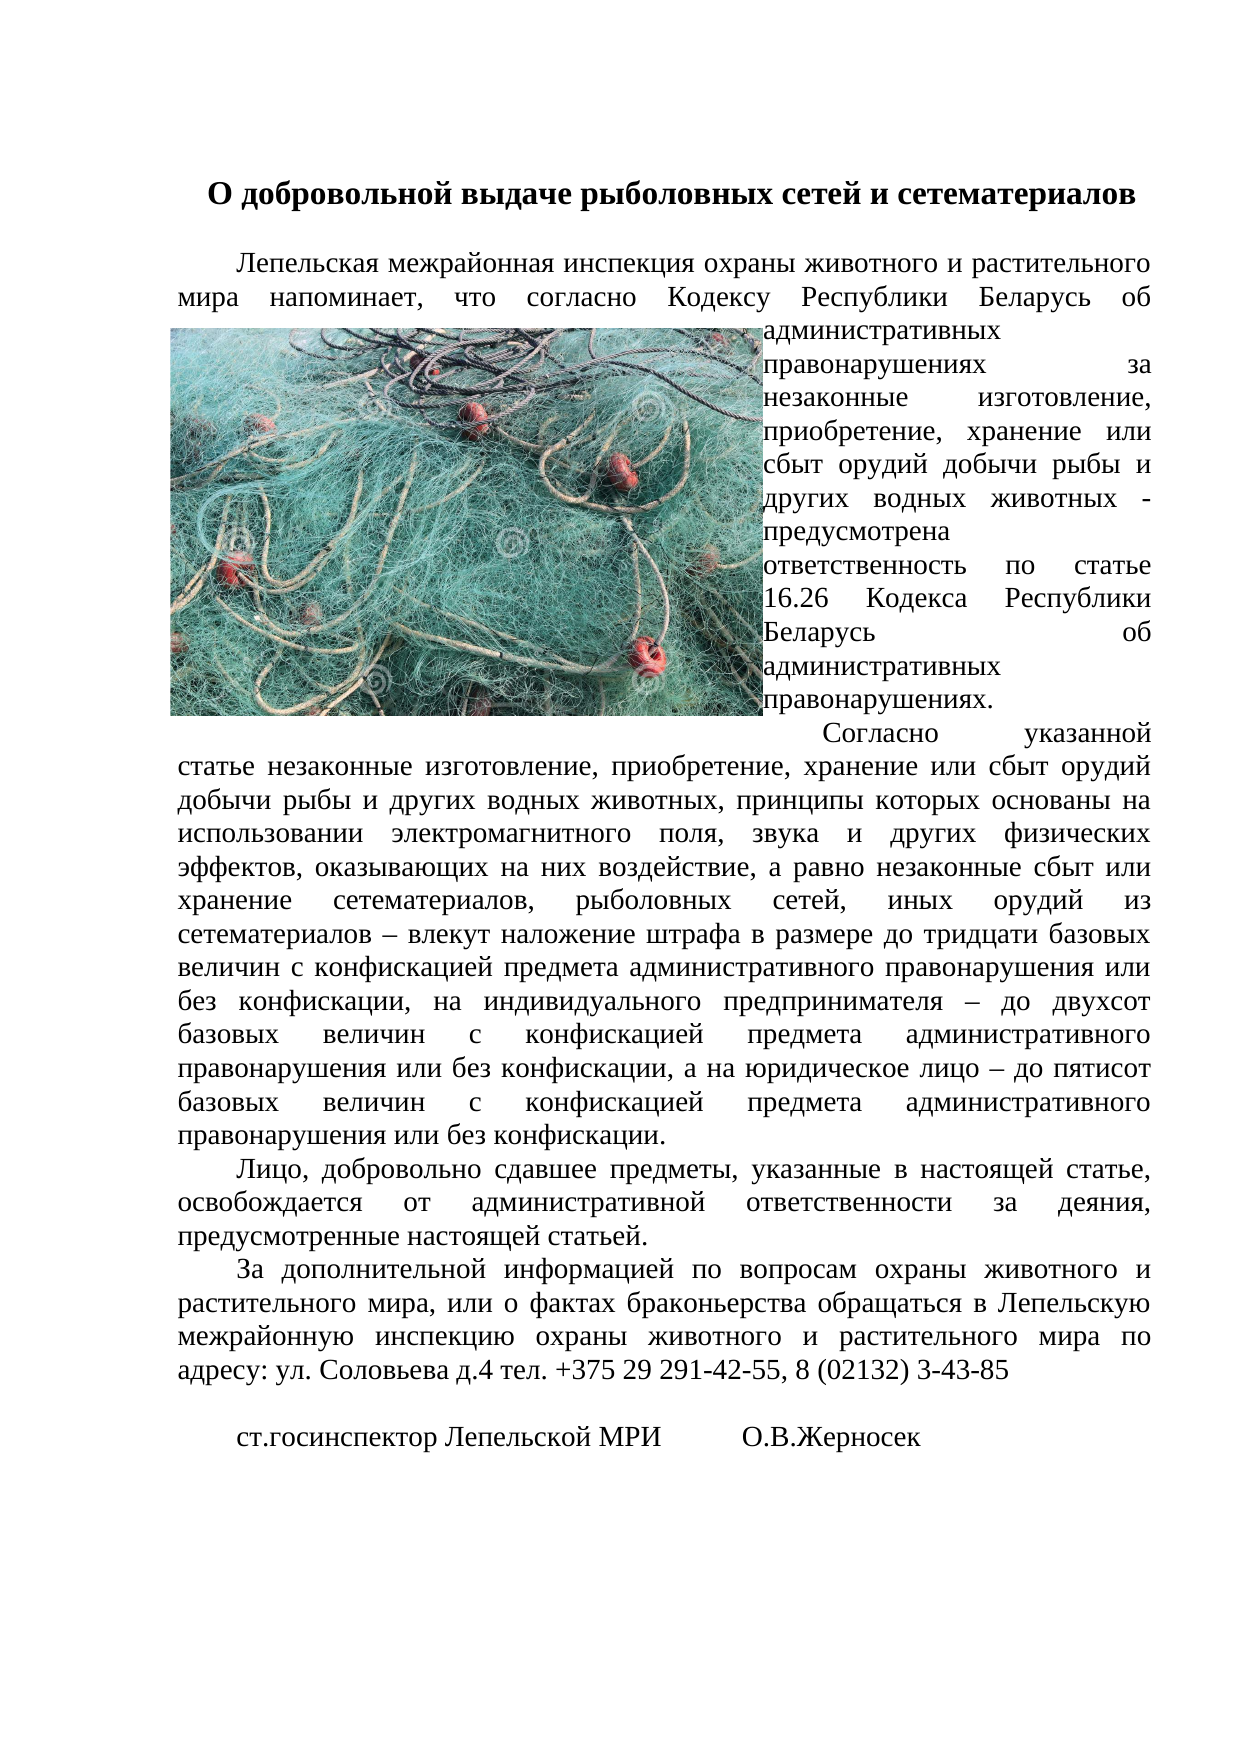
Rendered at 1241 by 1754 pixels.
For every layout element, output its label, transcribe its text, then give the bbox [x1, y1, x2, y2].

text ст.госинспектор Лепельской МРИ О.В.Жерносек [177, 1419, 1152, 1453]
text Лепельская межрайонная инспекция охраны животного и растительного мира напоминает, что согласно Кодексу Республики Беларусь об административных правонарушениях за незаконные изготовление, приобретение, хранение или сбыт орудий добычи рыбы и других водных животных - предусмотрена ответственность по статье 16.26 Кодекса Республики Беларусь об административных правонарушениях. [177, 245, 1152, 715]
text О добровольной выдаче рыболовных сетей и сетематериалов [177, 173, 1152, 212]
text Лицо, добровольно сдавшее предметы, указанные в настоящей статье, освобождается от административной ответственности за деяния, предусмотренные настоящей статьей. [177, 1151, 1152, 1251]
text За дополнительной информацией по вопросам охраны животного и растительного мира, или о фактах браконьерства обращаться в Лепельскую межрайонную инспекцию охраны животного и растительного мира по адресу: ул. Соловьева д.4 тел. +375 29 291-42-55, 8 (02132) 3-43-85 [177, 1251, 1152, 1386]
picture [170, 328, 177, 716]
text Согласно указанной статье незаконные изготовление, приобретение, хранение или сбыт орудий добычи рыбы и других водных животных, принципы которых основаны на использовании электромагнитного поля, звука и других физических эффектов, оказывающих на них воздействие, а равно незаконные сбыт или хранение сетематериалов, рыболовных сетей, иных орудий из сетематериалов – влекут наложение штрафа в размере до тридцати базовых величин с конфискацией предмета административного правонарушения или без конфискации, на индивидуального предпринимателя – до двухсот базовых величин с конфискацией предмета административного правонарушения или без конфискации, а на юридическое лицо – до пятисот базовых величин с конфискацией предмета административного правонарушения или без конфискации. [177, 715, 1152, 1151]
